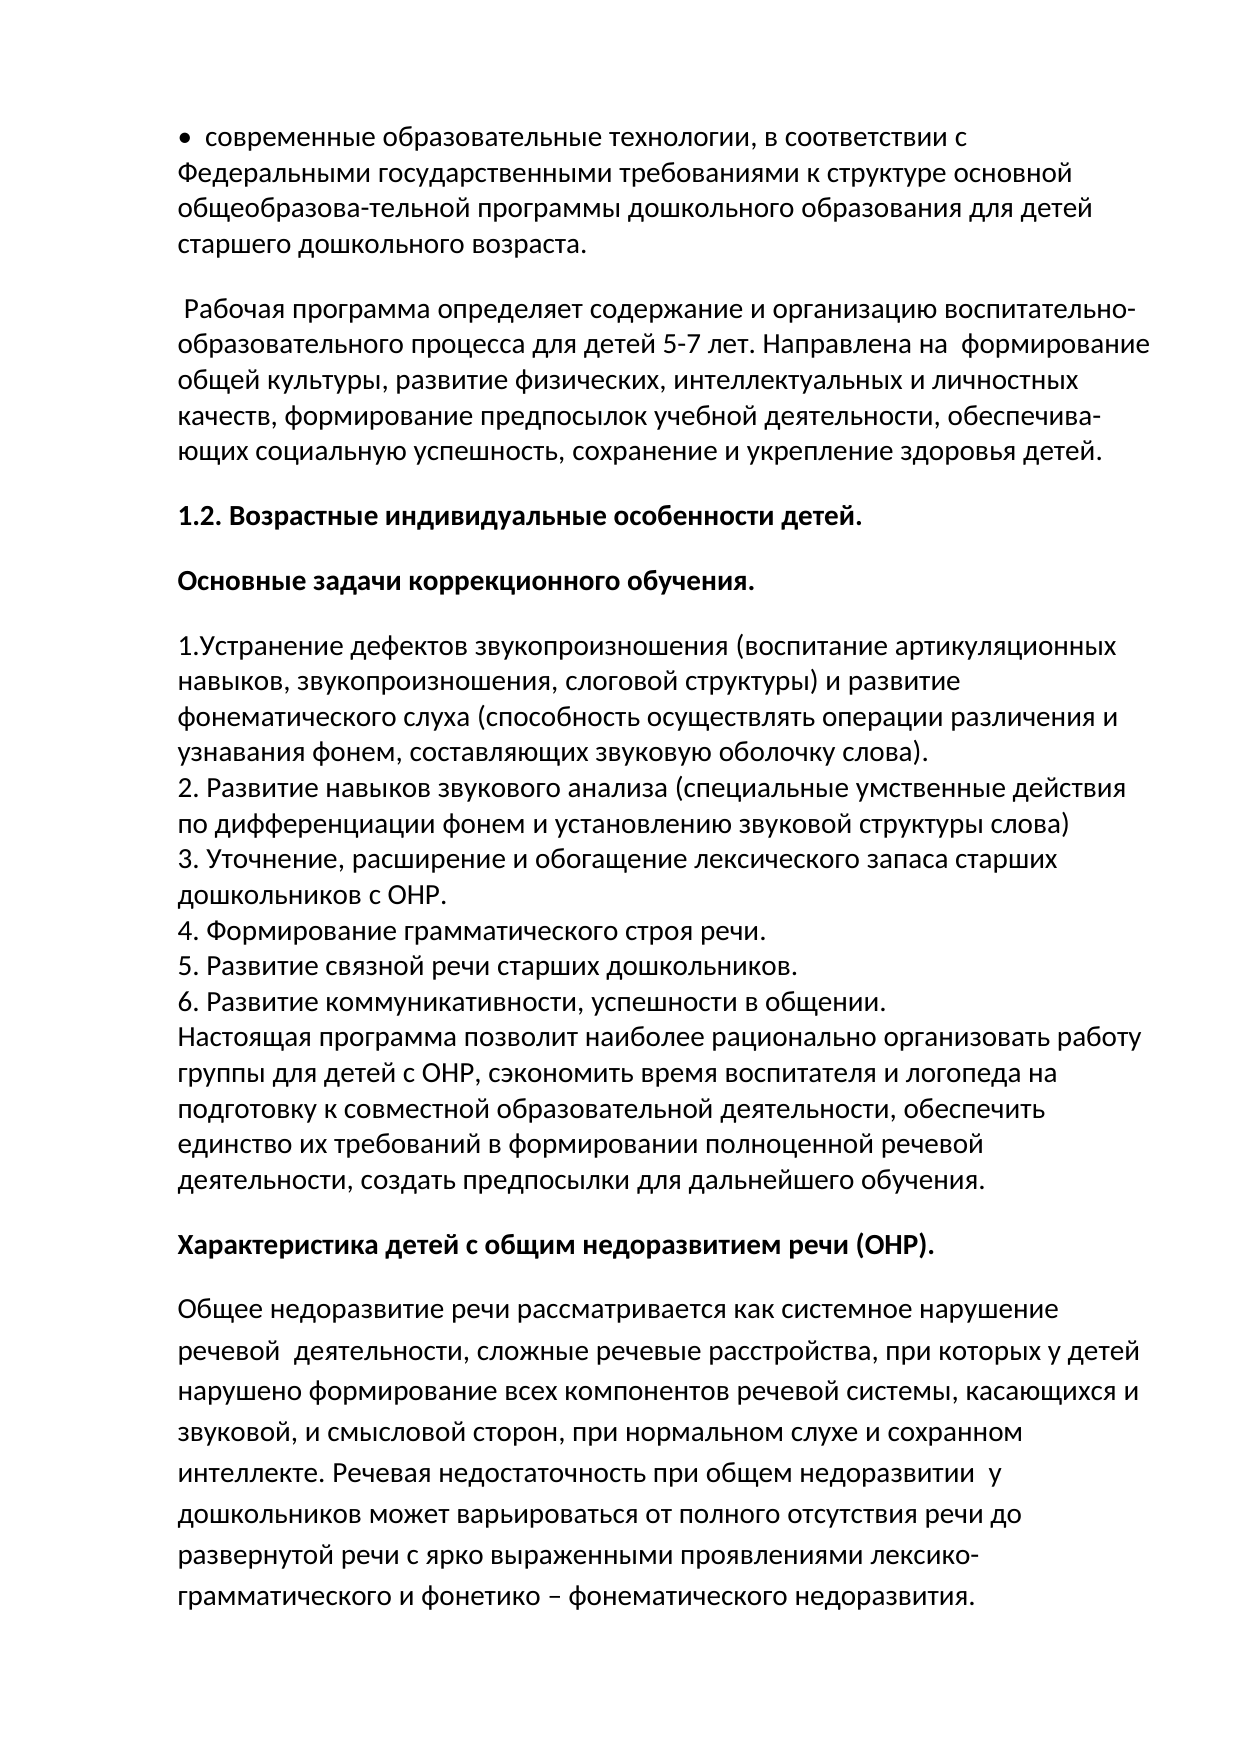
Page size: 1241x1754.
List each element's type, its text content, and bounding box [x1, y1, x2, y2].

text Общее недоразвитие речи рассматривается как системное нарушение речевой деятельности, сложные речевые расстройства, при которых у детей нарушено формирование всех компонентов речевой системы, касающихся и звуковой, и смысловой сторон, при нормальном слухе и сохранном интеллекте. Речевая недостаточность при общем недоразвитии у дошкольников может варьироваться от полного отсутствия речи до развернутой речи с ярко выраженными проявлениями лексико-грамматического и фонетико – фонематического недоразвития. [177, 1291, 1152, 1613]
text 1.2. Возрастные индивидуальные особенности детей. [177, 497, 1152, 533]
text • современные образовательные технологии, в соответствии с Федеральными государственными требованиями к структуре основной общеобразова-тельной программы дошкольного образования для детей старшего дошкольного возраста. [177, 118, 1152, 261]
text 1.Устранение дефектов звукопроизношения (воспитание артикуляционных навыков, звукопроизношения, слоговой структуры) и развитие фонематического слуха (способность осуществлять операции различения и узнавания фонем, составляющих звуковую оболочку слова). 2. Развитие навыков звукового анализа (специальные умственные действия по дифференциации фонем и установлению звуковой структуры слова) 3. Уточнение, расширение и обогащение лексического запаса старших дошкольников с ОНР. 4. Формирование грамматического строя речи. 5. Развитие связной речи старших дошкольников. 6. Развитие коммуникативности, успешности в общении. Настоящая программа позволит наиболее рационально организовать работу группы для детей с ОНР, сэкономить время воспитателя и логопеда на подготовку к совместной образовательной деятельности, обеспечить единство их требований в формировании полноценной речевой деятельности, создать предпосылки для дальнейшего обучения. [177, 627, 1152, 1197]
text Характеристика детей с общим недоразвитием речи (ОНР). [177, 1226, 1152, 1261]
text Рабочая программа определяет содержание и организацию воспитательно-образовательного процесса для детей 5-7 лет. Направлена на формирование общей культуры, развитие физических, интеллектуальных и личностных качеств, формирование предпосылок учебной деятельности, обеспечива-ющих социальную успешность, сохранение и укрепление здоровья детей. [177, 290, 1152, 468]
text Основные задачи коррекционного обучения. [177, 562, 1152, 597]
